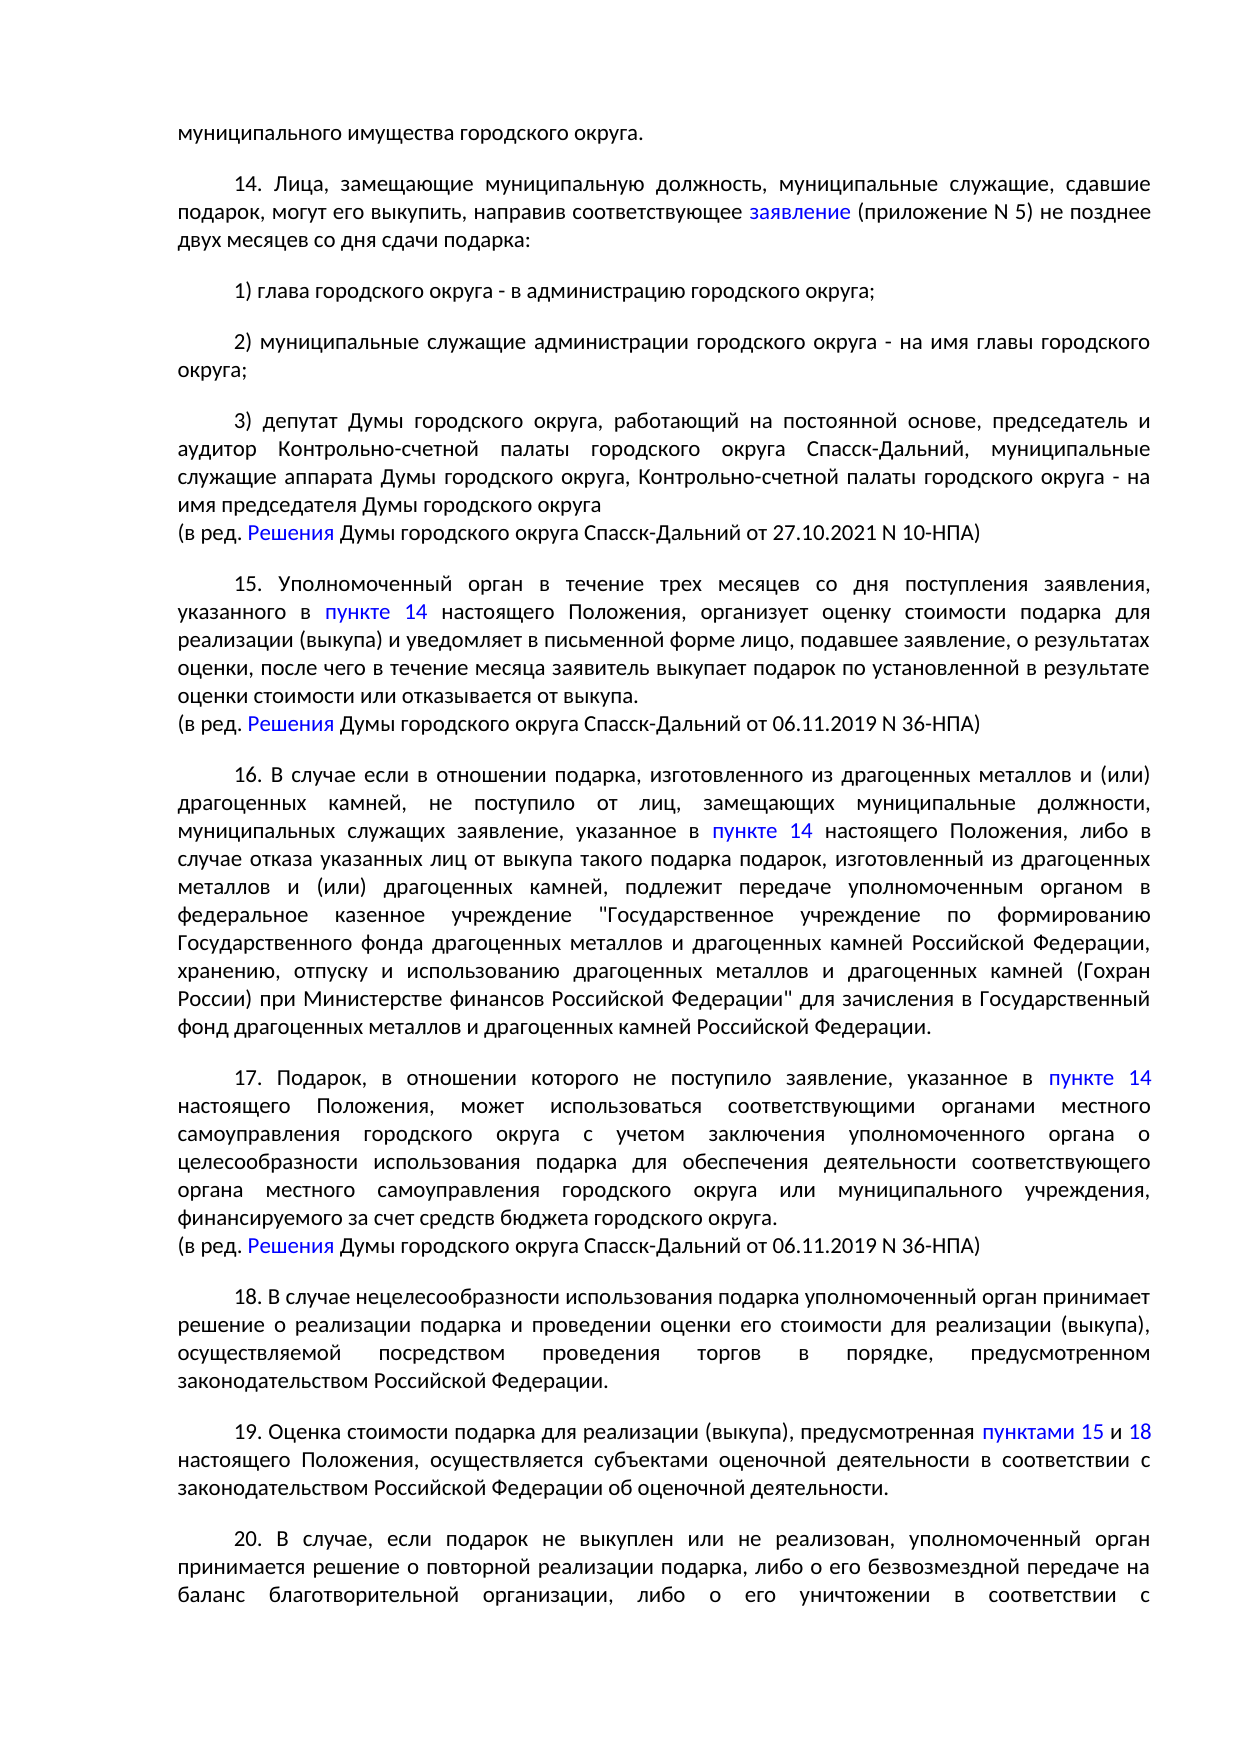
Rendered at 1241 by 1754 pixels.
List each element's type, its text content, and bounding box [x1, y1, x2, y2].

text 17. Подарок, в отношении которого не поступило заявление, указанное в пункте 14 настоящего Положения, может использоваться соответствующими органами местного самоуправления городского округа с учетом заключения уполномоченного органа о целесообразности использования подарка для обеспечения деятельности соответствующего органа местного самоуправления городского округа или муниципального учреждения, финансируемого за счет средств бюджета городского округа. [177, 1063, 1152, 1231]
text (в ред. Решения Думы городского округа Спасск-Дальний от 27.10.2021 N 10-НПА) [177, 518, 1152, 546]
text (в ред. Решения Думы городского округа Спасск-Дальний от 06.11.2019 N 36-НПА) [177, 709, 1152, 737]
text 19. Оценка стоимости подарка для реализации (выкупа), предусмотренная пунктами 15 и 18 настоящего Положения, осуществляется субъектами оценочной деятельности в соответствии с законодательством Российской Федерации об оценочной деятельности. [177, 1417, 1152, 1501]
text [177, 1524, 1152, 1608]
text 15. Уполномоченный орган в течение трех месяцев со дня поступления заявления, указанного в пункте 14 настоящего Положения, организует оценку стоимости подарка для реализации (выкупа) и уведомляет в письменной форме лицо, подавшее заявление, о результатах оценки, после чего в течение месяца заявитель выкупает подарок по установленной в результате оценки стоимости или отказывается от выкупа. [177, 569, 1152, 709]
text 1) глава городского округа - в администрацию городского округа; [177, 276, 1152, 304]
text 16. В случае если в отношении подарка, изготовленного из драгоценных металлов и (или) драгоценных камней, не поступило от лиц, замещающих муниципальные должности, муниципальных служащих заявление, указанное в пункте 14 настоящего Положения, либо в случае отказа указанных лиц от выкупа такого подарка подарок, изготовленный из драгоценных металлов и (или) драгоценных камней, подлежит передаче уполномоченным органом в федеральное казенное учреждение "Государственное учреждение по формированию Государственного фонда драгоценных металлов и драгоценных камней Российской Федерации, хранению, отпуску и использованию драгоценных металлов и драгоценных камней (Гохран России) при Министерстве финансов Российской Федерации" для зачисления в Государственный фонд драгоценных металлов и драгоценных камней Российской Федерации. [177, 760, 1152, 1040]
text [177, 118, 1152, 146]
text 3) депутат Думы городского округа, работающий на постоянной основе, председатель и аудитор Контрольно-счетной палаты городского округа Спасск-Дальний, муниципальные служащие аппарата Думы городского округа, Контрольно-счетной палаты городского округа - на имя председателя Думы городского округа [177, 406, 1152, 518]
text 14. Лица, замещающие муниципальную должность, муниципальные служащие, сдавшие подарок, могут его выкупить, направив соответствующее заявление (приложение N 5) не позднее двух месяцев со дня сдачи подарка: [177, 169, 1152, 253]
text 18. В случае нецелесообразности использования подарка уполномоченный орган принимает решение о реализации подарка и проведении оценки его стоимости для реализации (выкупа), осуществляемой посредством проведения торгов в порядке, предусмотренном законодательством Российской Федерации. [177, 1282, 1152, 1394]
text (в ред. Решения Думы городского округа Спасск-Дальний от 06.11.2019 N 36-НПА) [177, 1231, 1152, 1259]
text 2) муниципальные служащие администрации городского округа - на имя главы городского округа; [177, 327, 1152, 383]
